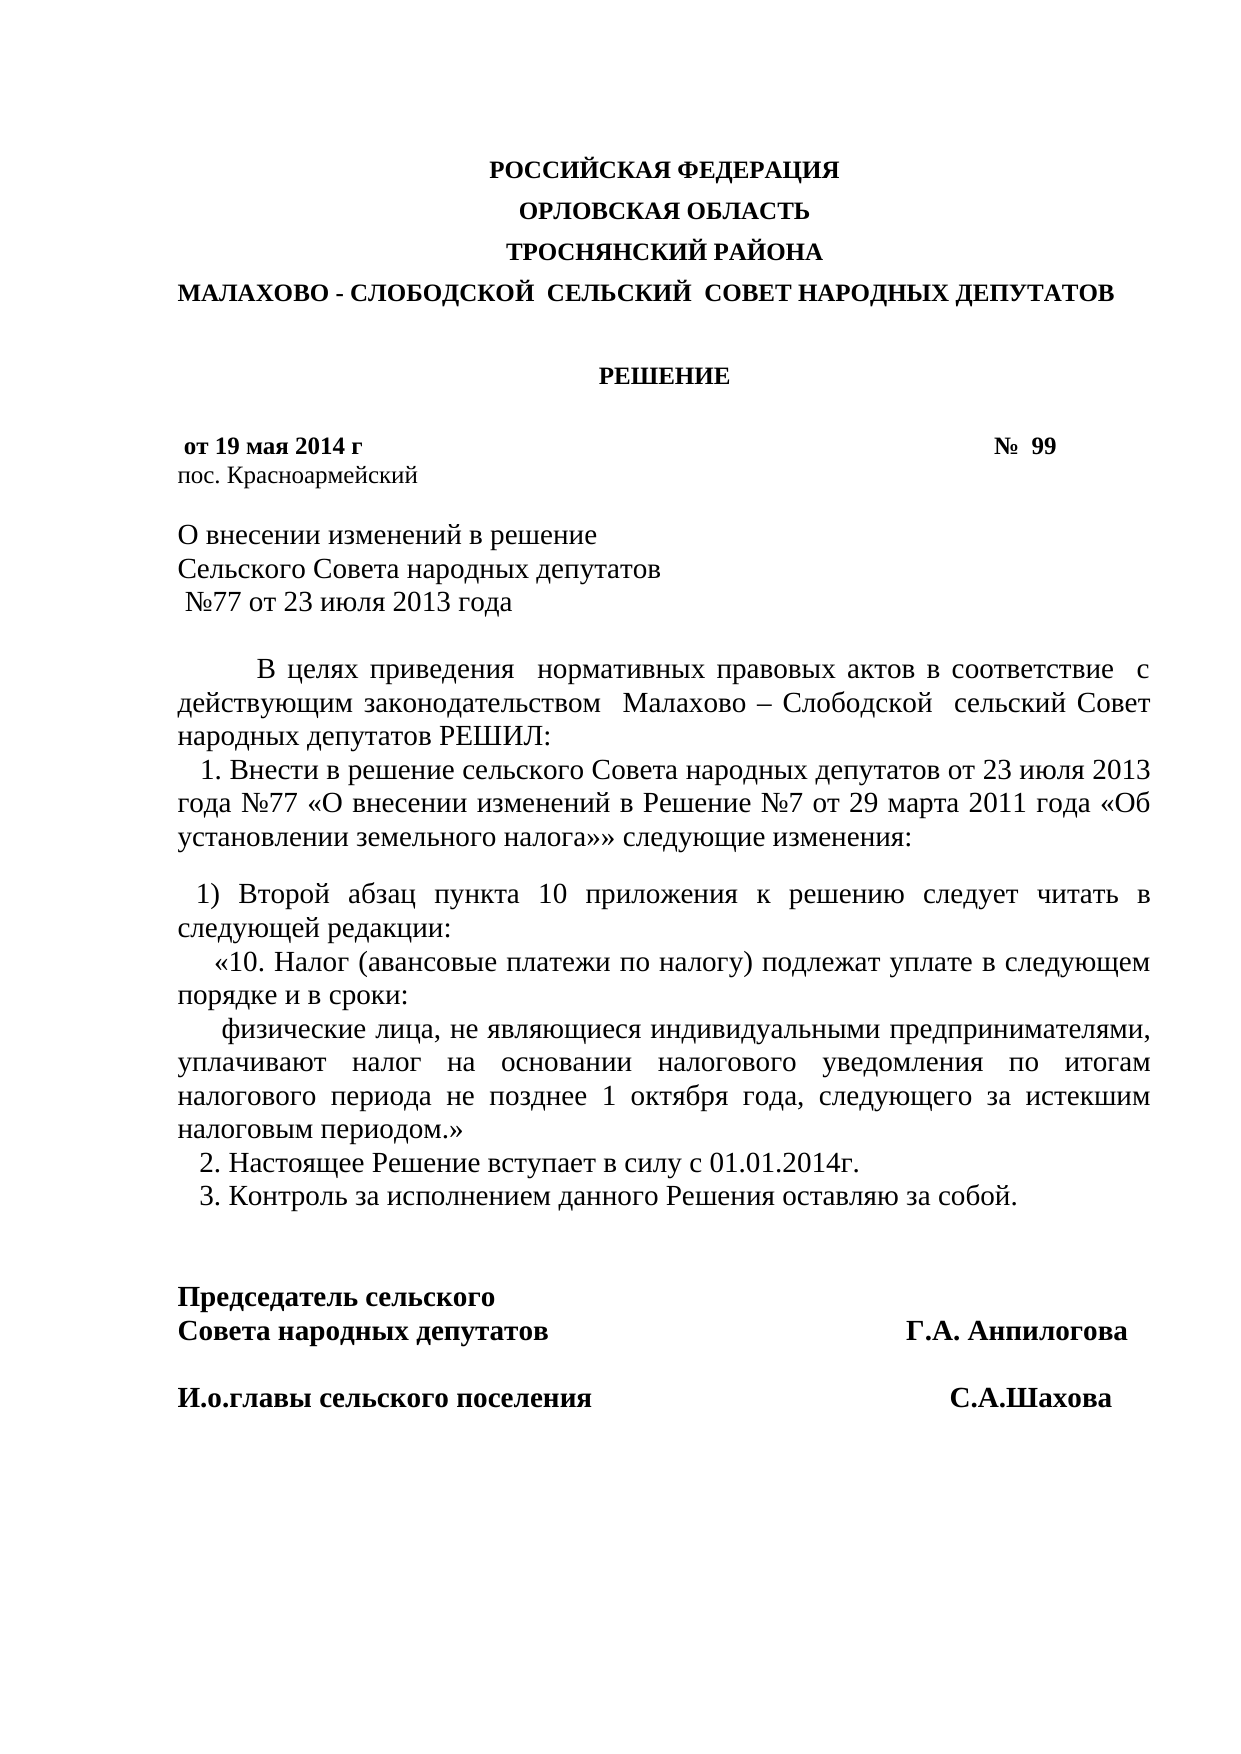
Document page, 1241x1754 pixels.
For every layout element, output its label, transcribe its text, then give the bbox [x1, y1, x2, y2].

text 1. Внести в решение сельского Совета народных депутатов от 23 июля 2013 года №77 «О внесении изменений в Решение №7 от 29 марта 2011 года «Об установлении земельного налога»» следующие изменения: [177, 752, 1152, 853]
text И.о.главы сельского поселения С.А.Шахова [177, 1380, 1152, 1413]
text 2. Настоящее Решение вступает в силу с 01.01.2014г. [177, 1145, 1152, 1178]
text «10. Налог (авансовые платежи по налогу) подлежат уплате в следующем порядке и в сроки: [177, 944, 1152, 1011]
title ОРЛОВСКАЯ ОБЛАСТЬ [177, 196, 1152, 225]
text от 19 мая 2014 г № 99 [177, 431, 1152, 460]
title МАЛАХОВО - СЛОБОДСКОЙ СЕЛЬСКИЙ СОВЕТ НАРОДНЫХ ДЕПУТАТОВ [177, 278, 1152, 307]
text Сельского Совета народных депутатов [177, 551, 1152, 584]
text 1) Второй абзац пункта 10 приложения к решению следует читать в следующей редакции: [177, 877, 1152, 944]
text Председатель сельского [177, 1279, 1152, 1313]
text В целях приведения нормативных правовых актов в соответствие с действующим законодательством Малахово – Слободской сельский Совет народных депутатов РЕШИЛ: [177, 651, 1152, 752]
text О внесении изменений в решение [177, 517, 1152, 551]
text РЕШЕНИЕ [177, 361, 1152, 390]
text пос. Красноармейский [177, 460, 1152, 488]
text 3. Контроль за исполнением данного Решения оставляю за собой. [177, 1178, 1152, 1212]
title РОССИЙСКАЯ ФЕДЕРАЦИЯ [177, 155, 1152, 183]
text физические лица, не являющиеся индивидуальными предпринимателями, уплачивают налог на основании налогового уведомления по итогам налогового периода не позднее 1 октября года, следующего за истекшим налоговым периодом.» [177, 1011, 1152, 1145]
text Совета народных депутатов Г.А. Анпилогова [177, 1313, 1152, 1346]
text №77 от 23 июля 2013 года [177, 584, 1152, 618]
title ТРОСНЯНСКИЙ РАЙОНА [177, 237, 1152, 266]
